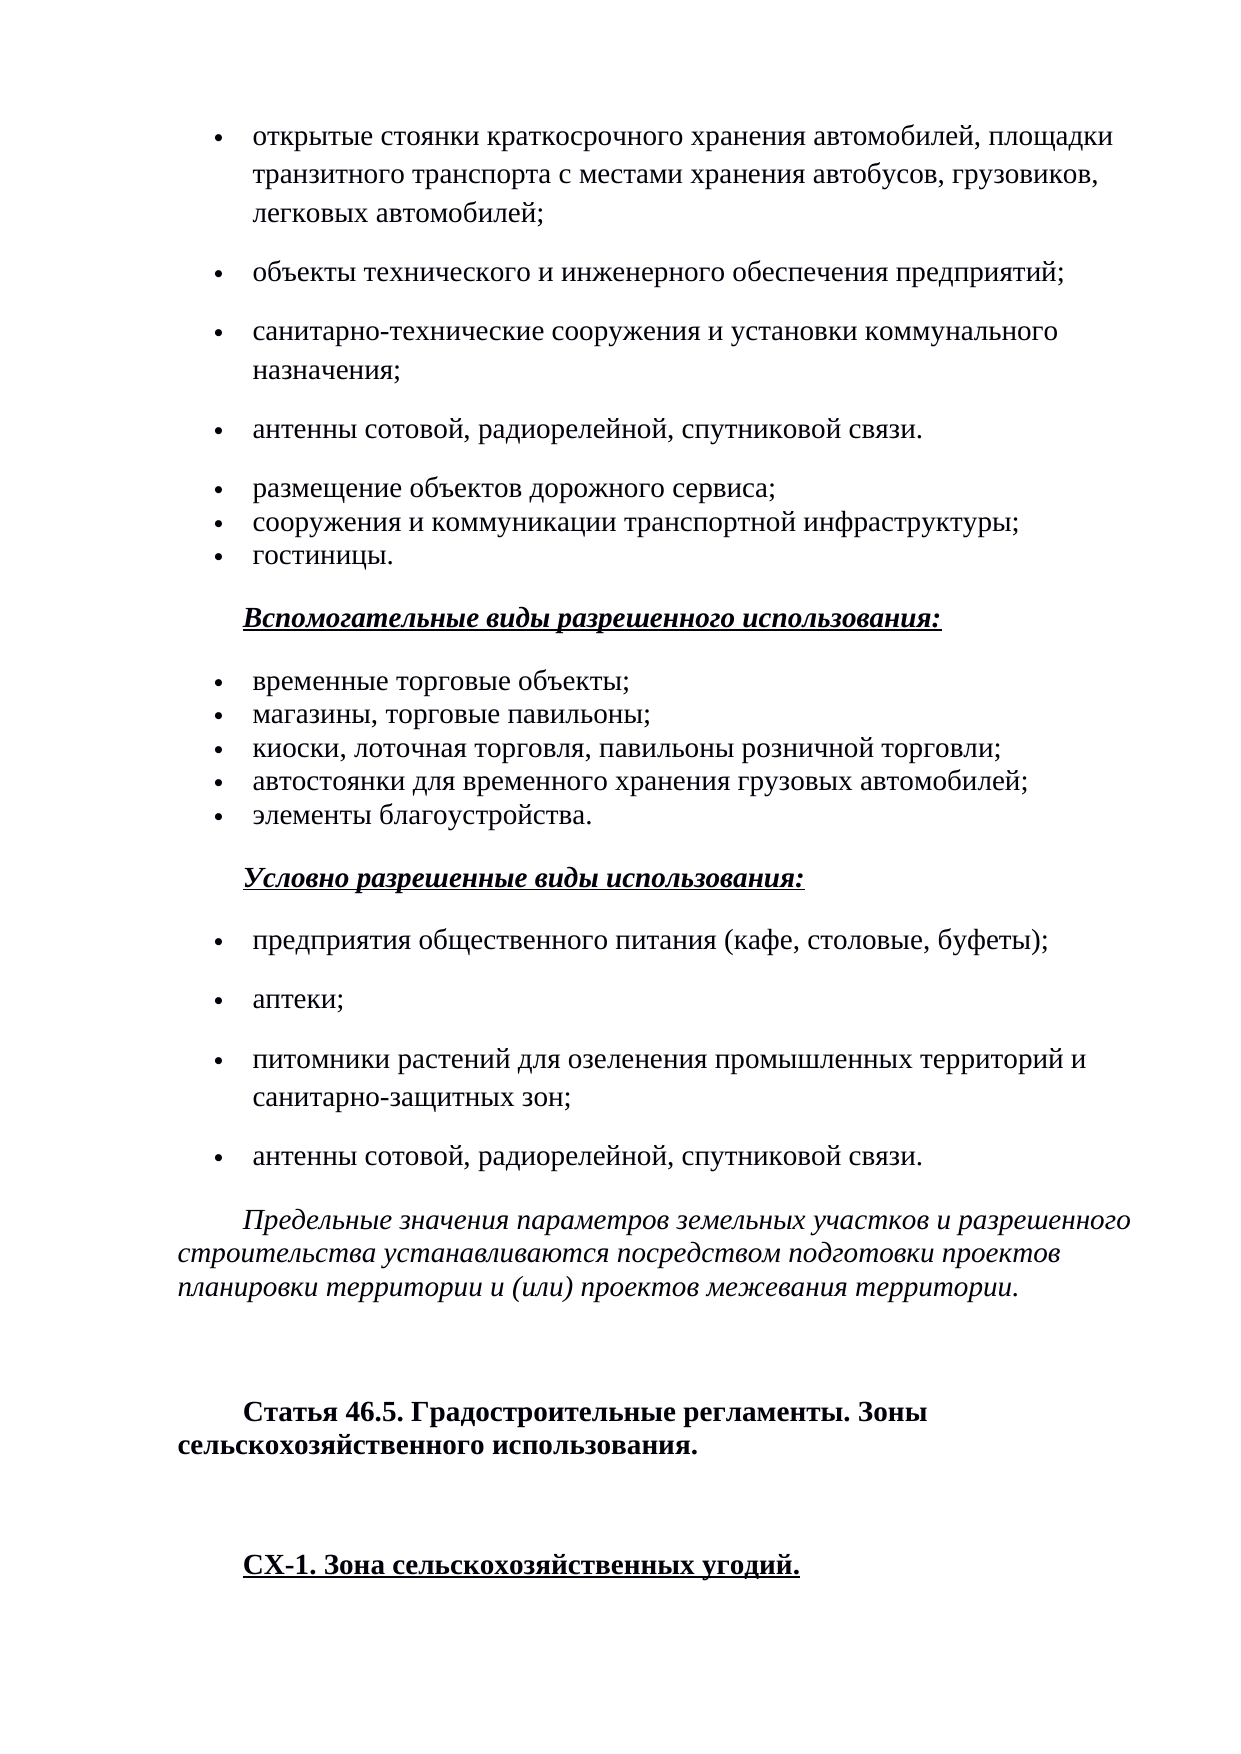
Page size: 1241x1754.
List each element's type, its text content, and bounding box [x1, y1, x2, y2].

list санитарно-технические сооружения и установки коммунального назначения; [215, 313, 1152, 386]
list антенны сотовой, радиорелейной, спутниковой связи. [215, 411, 1152, 445]
list размещение объектов дорожного сервиса; [215, 470, 1152, 504]
list гостиницы. [215, 537, 1152, 571]
text Статья 46.5. Градостроительные регламенты. Зоны сельскохозяйственного использования. [177, 1394, 1152, 1461]
text Вспомогательные виды разрешенного использования: [177, 600, 1152, 634]
list антенны сотовой, радиорелейной, спутниковой связи. [215, 1138, 1152, 1172]
list сооружения и коммуникации транспортной инфраструктуры; [215, 504, 1152, 537]
list предприятия общественного питания (кафе, столовые, буфеты); [215, 922, 1152, 956]
list элементы благоустройства. [215, 797, 1152, 831]
list магазины, торговые павильоны; [215, 696, 1152, 730]
text СХ-1. Зона сельскохозяйственных угодий. [177, 1547, 1152, 1581]
list открытые стоянки краткосрочного хранения автомобилей, площадки транзитного транспорта с местами хранения автобусов, грузовиков, легковых автомобилей; [215, 118, 1152, 229]
text Предельные значения параметров земельных участков и разрешенного строительства устанавливаются посредством подготовки проектов планировки территории и (или) проектов межевания территории. [177, 1202, 1152, 1302]
list автостоянки для временного хранения грузовых автомобилей; [215, 763, 1152, 797]
text Условно разрешенные виды использования: [177, 860, 1152, 893]
list временные торговые объекты; [215, 663, 1152, 696]
list объекты технического и инженерного обеспечения предприятий; [215, 254, 1152, 288]
list питомники растений для озеленения промышленных территорий и санитарно-защитных зон; [215, 1041, 1152, 1113]
list киоски, лоточная торговля, павильоны розничной торговли; [215, 730, 1152, 763]
list аптеки; [215, 982, 1152, 1015]
